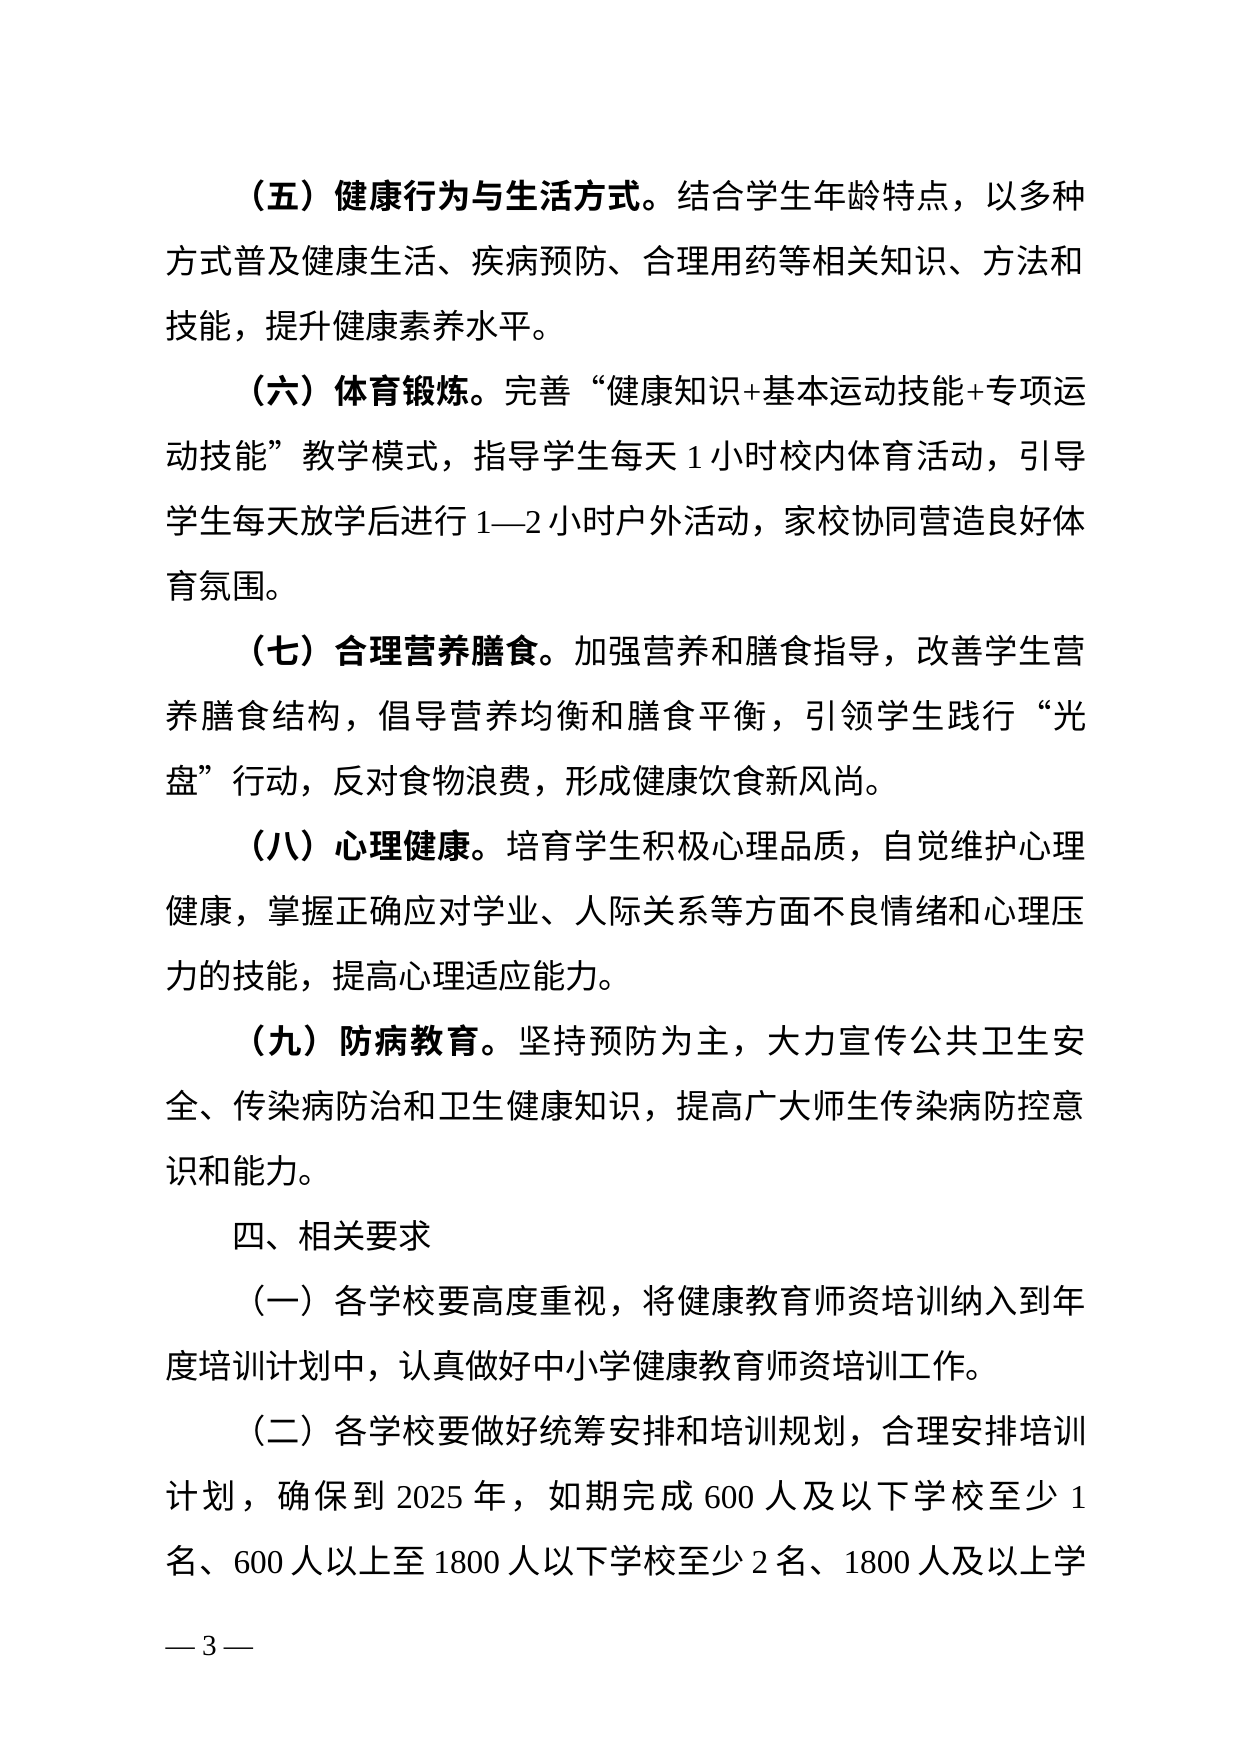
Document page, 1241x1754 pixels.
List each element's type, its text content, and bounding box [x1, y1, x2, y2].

text 四、相关要求 [165, 1202, 1087, 1267]
text （五）健康行为与生活方式。结合学生年龄特点，以多种方式普及健康生活、疾病预防、合理用药等相关知识、方法和技能，提升健康素养水平。 [165, 162, 1087, 357]
text （六）体育锻炼。完善“健康知识+基本运动技能+专项运动技能”教学模式，指导学生每天1小时校内体育活动，引导学生每天放学后进行1—2小时户外活动，家校协同营造良好体育氛围。 [165, 357, 1087, 617]
text （七）合理营养膳食。加强营养和膳食指导，改善学生营养膳食结构，倡导营养均衡和膳食平衡，引领学生践行“光盘”行动，反对食物浪费，形成健康饮食新风尚。 [165, 617, 1087, 812]
text （九）防病教育。坚持预防为主，大力宣传公共卫生安全、传染病防治和卫生健康知识，提高广大师生传染病防控意识和能力。 [165, 1007, 1087, 1202]
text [165, 1397, 1087, 1592]
text （一）各学校要高度重视，将健康教育师资培训纳入到年度培训计划中，认真做好中小学健康教育师资培训工作。 [165, 1267, 1087, 1397]
text （八）心理健康。培育学生积极心理品质，自觉维护心理健康，掌握正确应对学业、人际关系等方面不良情绪和心理压力的技能，提高心理适应能力。 [165, 812, 1087, 1007]
